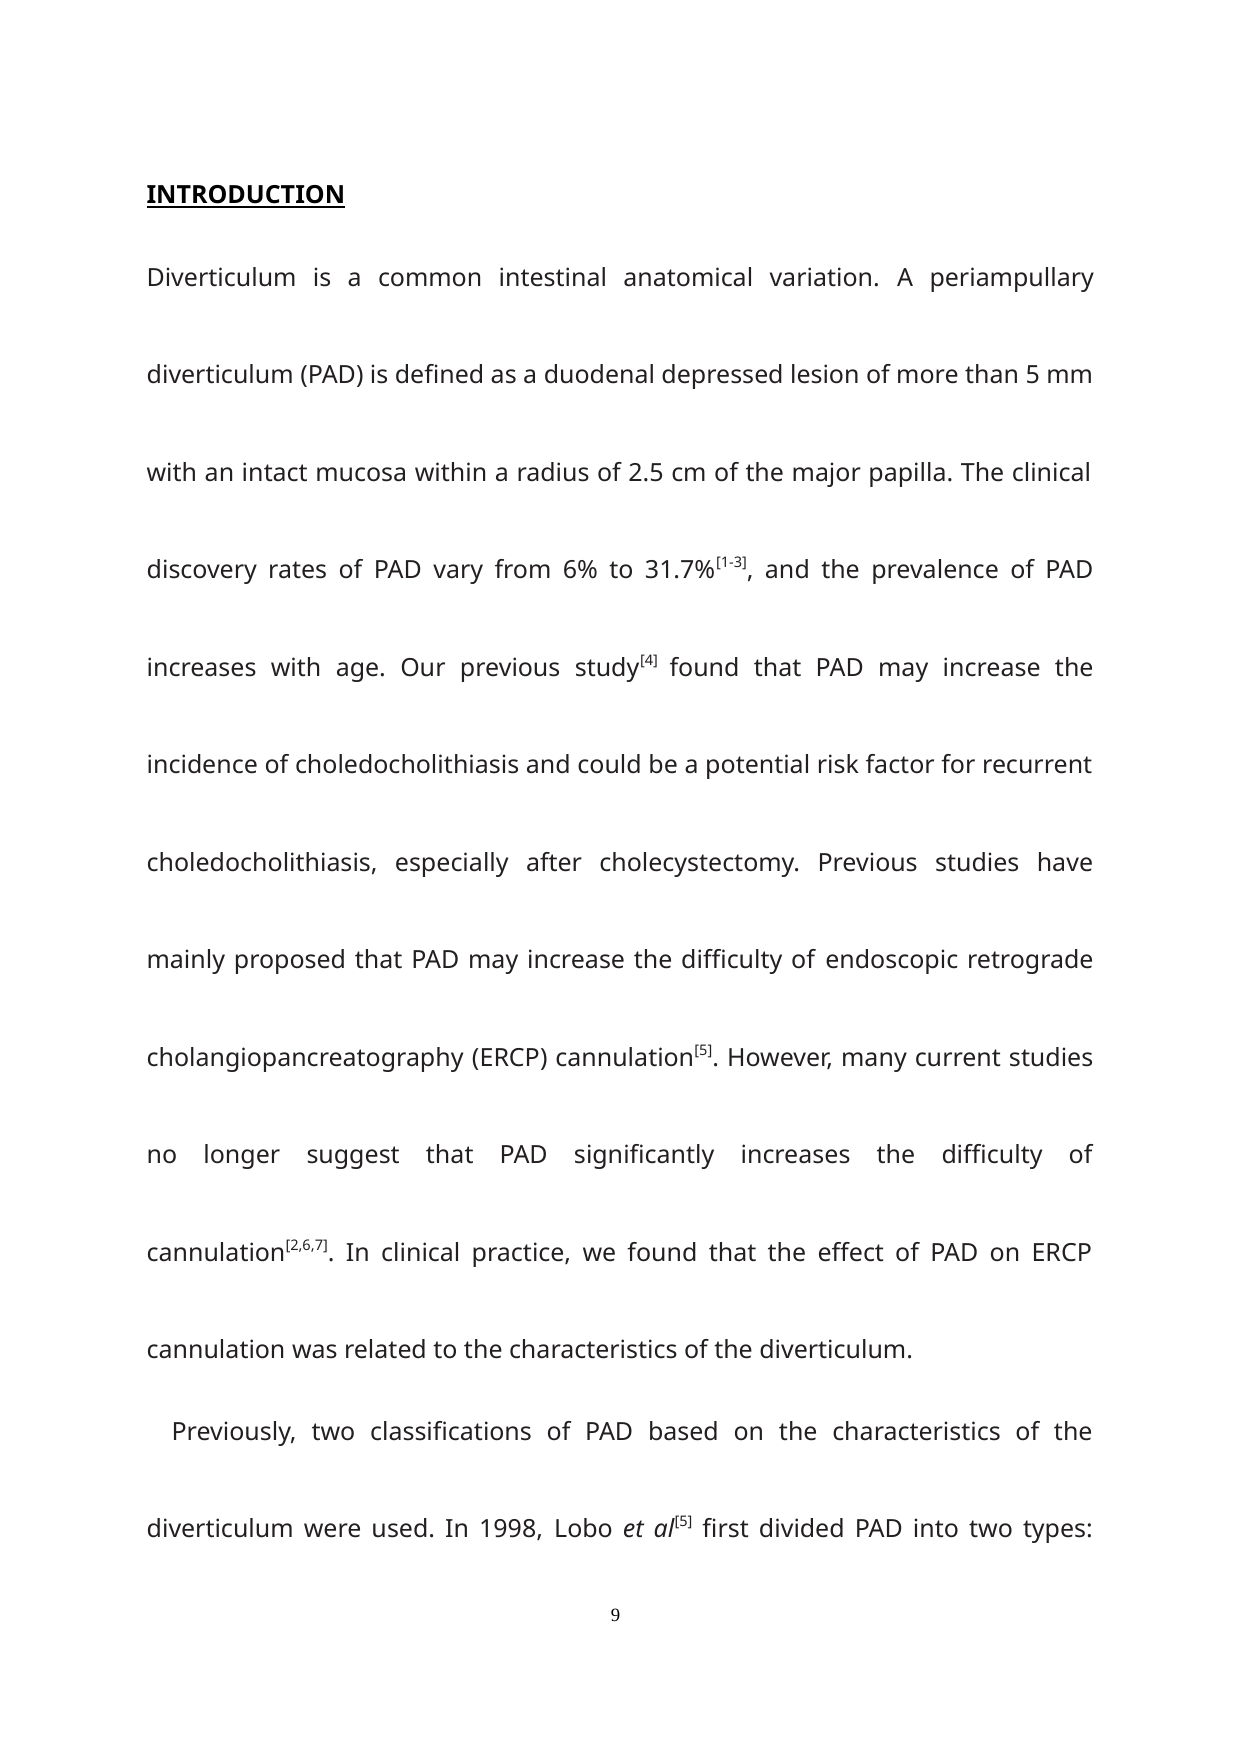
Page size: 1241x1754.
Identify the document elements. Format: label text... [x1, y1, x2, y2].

text Diverticulum is a common intestinal anatomical variation. A periampullary diverticulum (PAD) is defined as a duodenal depressed lesion of more than 5 mm with an intact mucosa within a radius of 2.5 cm of the major papilla. The clinical discovery rates of PAD vary from 6% to 31.7%[1-,23], and the prevalence of PAD increases with age. Our previous study[4] found that PAD may increase the incidence of choledocholithiasis and could be a potential risk factor for recurrent choledocholithiasis, especially after cholecystectomy. Previous studies have mainly proposed that PAD may increase the difficulty of endoscopic retrograde cholangiopancreatography (ERCP) cannulation[5]. However, many current studies no longer suggest that PAD significantly increases the difficulty of cannulation[2,6,7]. In clinical practice, we found that the effect of PAD on ERCP cannulation was related to the characteristics of the diverticulum. [146, 244, 1094, 1381]
text INTRODUCTION [146, 162, 1094, 227]
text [146, 1398, 1094, 1561]
